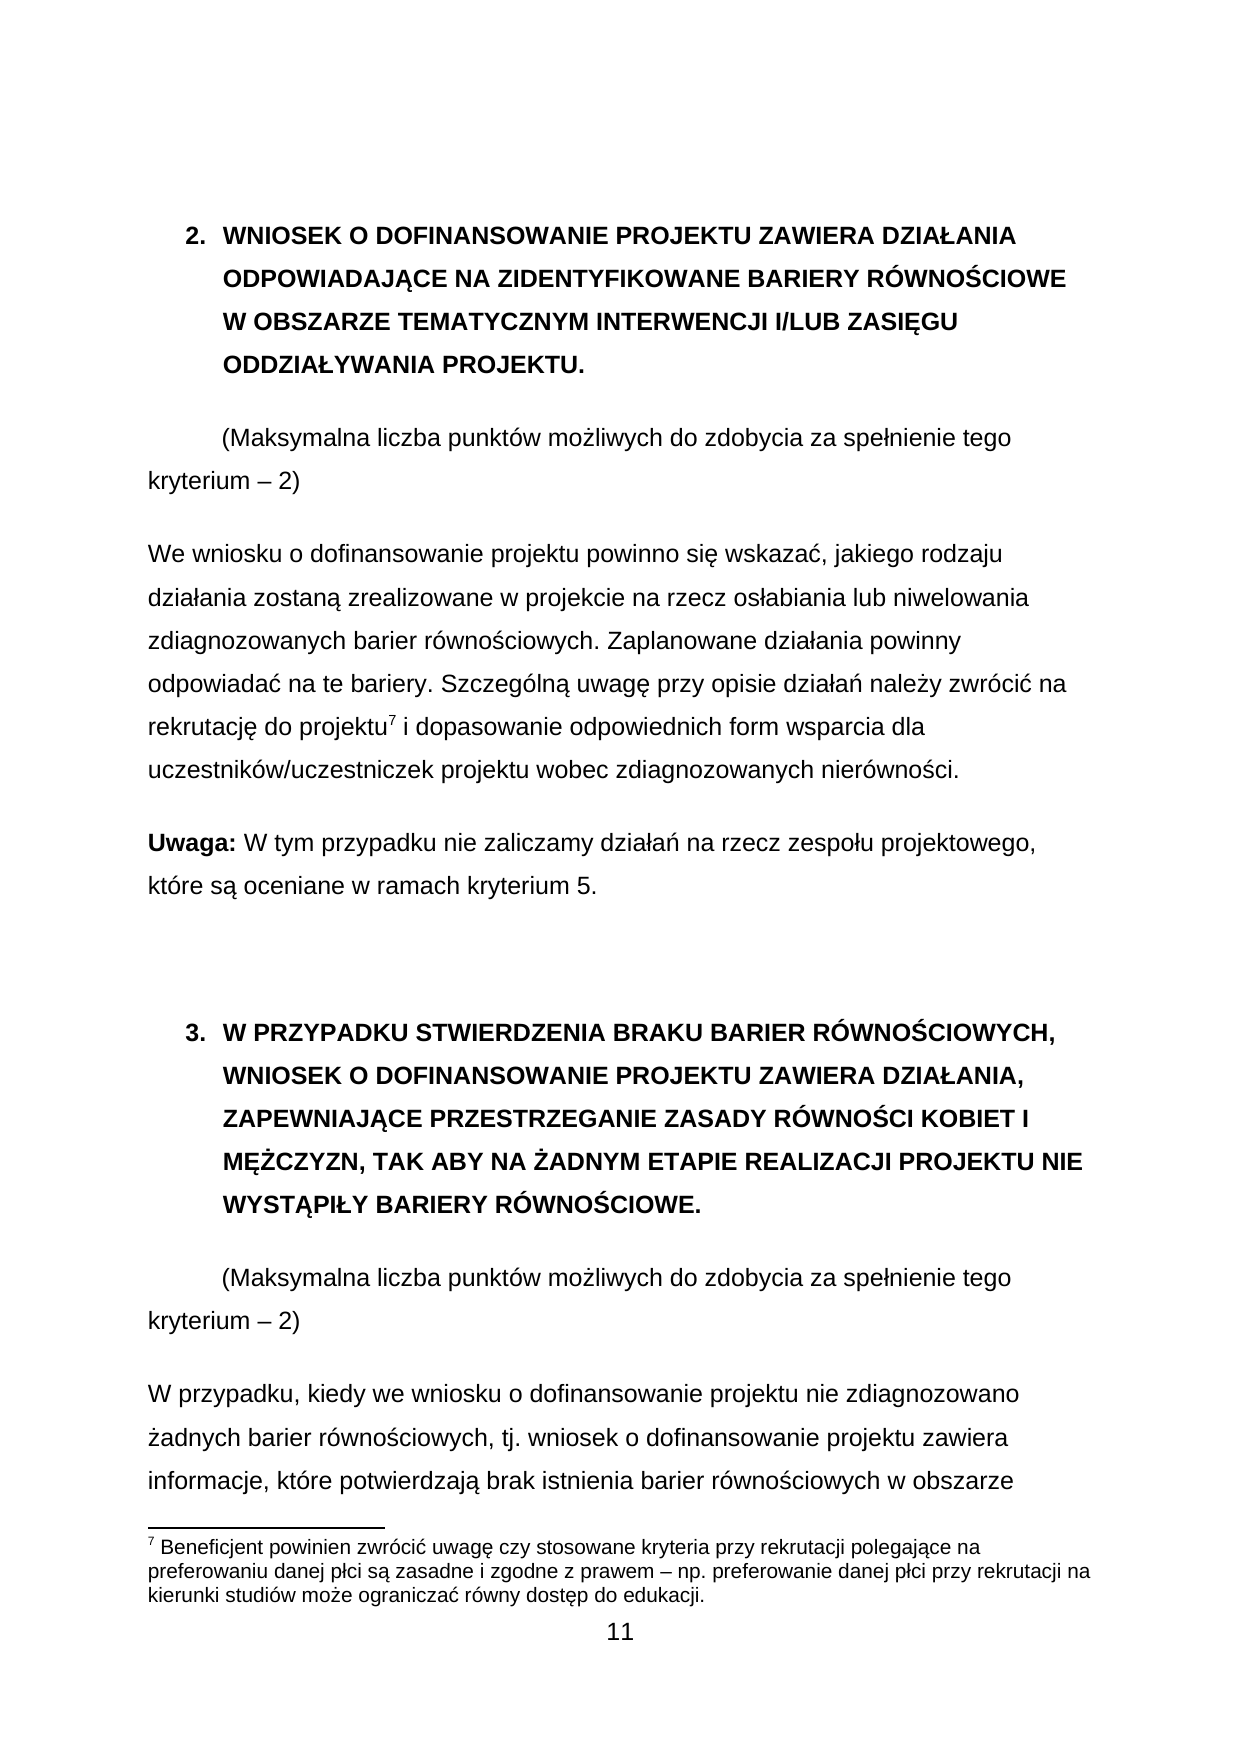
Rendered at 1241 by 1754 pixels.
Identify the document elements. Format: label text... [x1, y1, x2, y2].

list WNIOSEK O DOFINANSOWANIE PROJEKTU ZAWIERA DZIAŁANIA ODPOWIADAJĄCE NA ZIDENTYFIKOWANE BARIERY RÓWNOŚCIOWE W OBSZARZE TEMATYCZNYM INTERWENCJI I/LUB ZASIĘGU ODDZIAŁYWANIA PROJEKTU. [185, 221, 1093, 379]
text (Maksymalna liczba punktów możliwych do zdobycia za spełnienie tego kryterium – 2) [148, 423, 1093, 495]
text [148, 1379, 1093, 1494]
list W PRZYPADKU STWIERDZENIA BRAKU BARIER RÓWNOŚCIOWYCH, WNIOSEK O DOFINANSOWANIE PROJEKTU ZAWIERA DZIAŁANIA, ZAPEWNIAJĄCE PRZESTRZEGANIE ZASADY RÓWNOŚCI KOBIET I MĘŻCZYZN, TAK ABY NA ŻADNYM ETAPIE REALIZACJI PROJEKTU NIE WYSTĄPIŁY BARIERY RÓWNOŚCIOWE. [185, 1018, 1093, 1219]
text Uwaga: W tym przypadku nie zaliczamy działań na rzecz zespołu projektowego, które są oceniane w ramach kryterium 5. [148, 828, 1093, 900]
text We wniosku o dofinansowanie projektu powinno się wskazać, jakiego rodzaju działania zostaną zrealizowane w projekcie na rzecz osłabiania lub niwelowania zdiagnozowanych barier równościowych. Zaplanowane działania powinny odpowiadać na te bariery. Szczególną uwagę przy opisie działań należy zwrócić na rekrutację do projektu i dopasowanie odpowiednich form wsparcia dla uczestników/uczestniczek projektu wobec zdiagnozowanych nierówności. [148, 539, 1093, 784]
text (Maksymalna liczba punktów możliwych do zdobycia za spełnienie tego kryterium – 2) [148, 1263, 1093, 1335]
